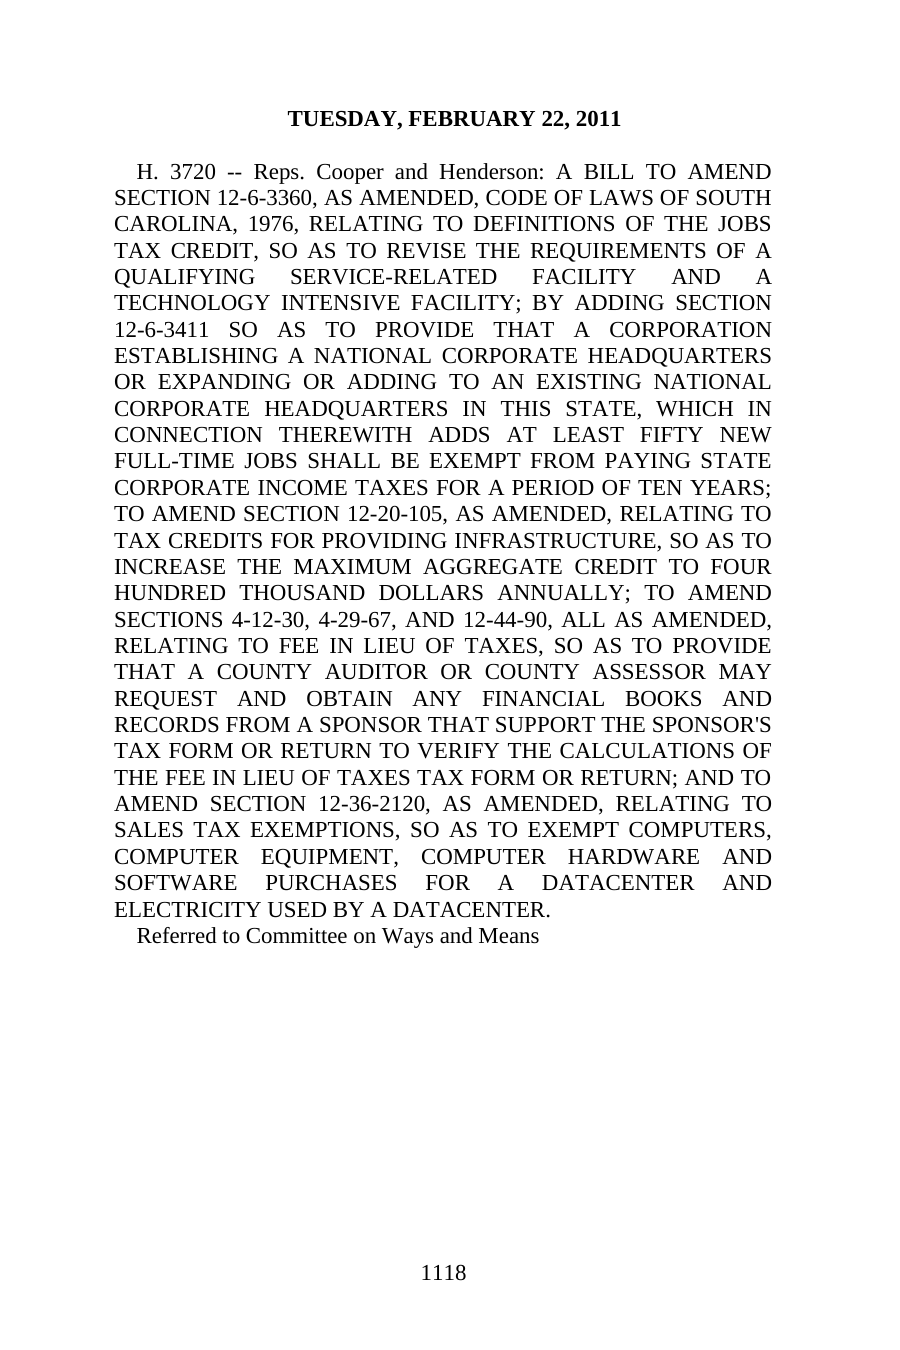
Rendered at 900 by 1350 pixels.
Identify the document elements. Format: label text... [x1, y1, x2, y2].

text Referred to Committee on Ways and Means [114, 922, 772, 948]
text H. 3720 -- Reps. Cooper and Henderson: A BILL TO AMEND SECTION 12-6-3360, AS AMENDED, CODE OF LAWS OF SOUTH CAROLINA, 1976, RELATING TO DEFINITIONS OF THE JOBS TAX CREDIT, SO AS TO REVISE THE REQUIREMENTS OF A QUALIFYING SERVICE-RELATED FACILITY AND A TECHNOLOGY INTENSIVE FACILITY; BY ADDING SECTION 12-6-3411 SO AS TO PROVIDE THAT A CORPORATION ESTABLISHING A NATIONAL CORPORATE HEADQUARTERS OR EXPANDING OR ADDING TO AN EXISTING NATIONAL CORPORATE HEADQUARTERS IN THIS STATE, WHICH IN CONNECTION THEREWITH ADDS AT LEAST FIFTY NEW FULL-TIME JOBS SHALL BE EXEMPT FROM PAYING STATE CORPORATE INCOME TAXES FOR A PERIOD OF TEN YEARS; TO AMEND SECTION 12-20-105, AS AMENDED, RELATING TO TAX CREDITS FOR PROVIDING INFRASTRUCTURE, SO AS TO INCREASE THE MAXIMUM AGGREGATE CREDIT TO FOUR HUNDRED THOUSAND DOLLARS ANNUALLY; TO AMEND SECTIONS 4-12-30, 4-29-67, AND 12-44-90, ALL AS AMENDED, RELATING TO FEE IN LIEU OF TAXES, SO AS TO PROVIDE THAT A COUNTY AUDITOR OR COUNTY ASSESSOR MAY REQUEST AND OBTAIN ANY FINANCIAL BOOKS AND RECORDS FROM A SPONSOR THAT SUPPORT THE SPONSOR'S TAX FORM OR RETURN TO VERIFY THE CALCULATIONS OF THE FEE IN LIEU OF TAXES TAX FORM OR RETURN; AND TO AMEND SECTION 12-36-2120, AS AMENDED, RELATING TO SALES TAX EXEMPTIONS, SO AS TO EXEMPT COMPUTERS, COMPUTER EQUIPMENT, COMPUTER HARDWARE AND SOFTWARE PURCHASES FOR A DATACENTER AND ELECTRICITY USED BY A DATACENTER. [114, 158, 772, 922]
